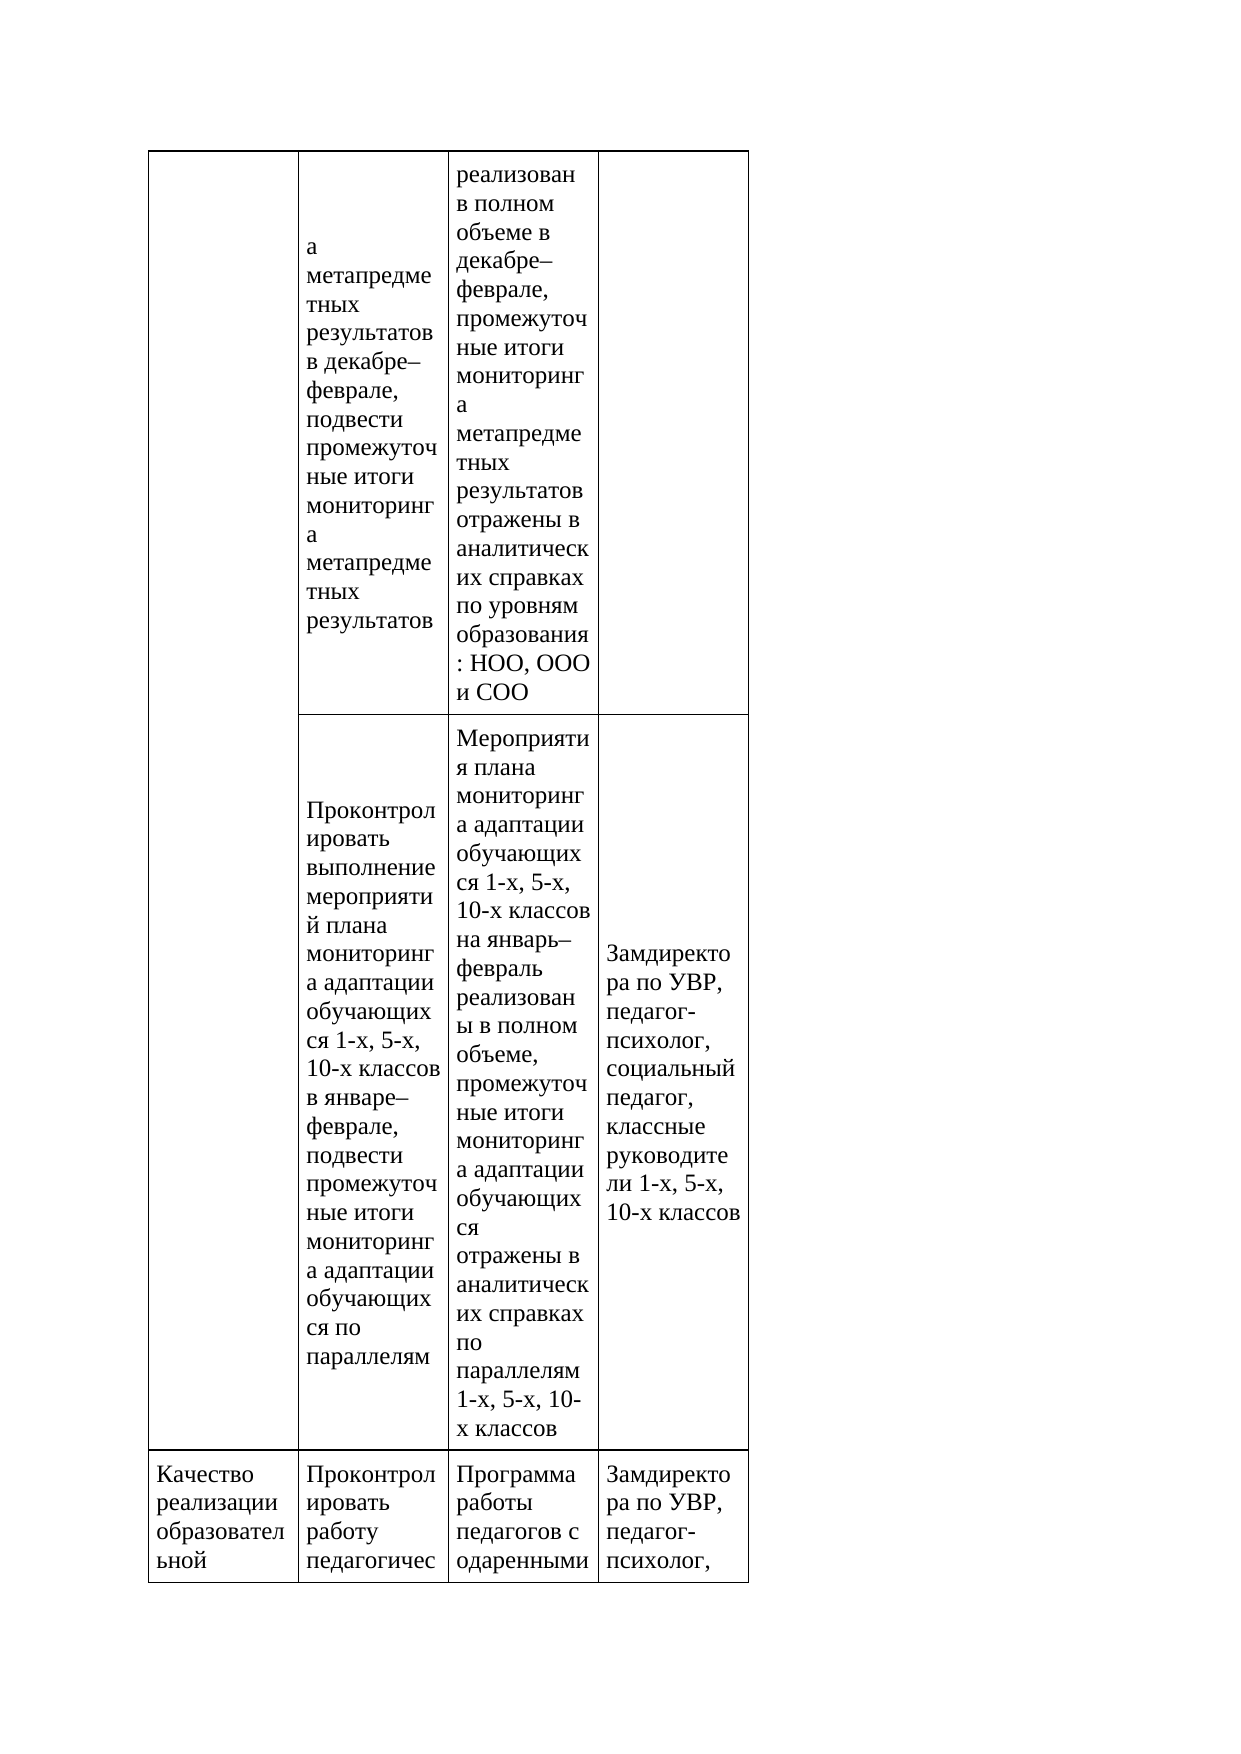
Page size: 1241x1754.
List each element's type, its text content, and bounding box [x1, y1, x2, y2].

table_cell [299, 152, 448, 713]
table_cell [599, 1451, 748, 1582]
table_cell Замдиректора по УВР, педагог-психолог, социальный педагог, классные руководители 1-х, 5-х, 10-х классов [599, 715, 748, 1449]
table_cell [299, 1451, 448, 1582]
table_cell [149, 152, 298, 1449]
table_cell Мероприятия плана мониторинга адаптации обучающихся 1-х, 5-х, 10-х классов на январь–февраль реализованы в полном объеме, промежуточные итоги мониторинга адаптации обучающихся отражены в аналитических справках по параллелям 1-х, 5-х, 10-х классов [449, 715, 598, 1449]
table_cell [599, 152, 748, 713]
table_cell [449, 152, 598, 713]
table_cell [449, 1451, 598, 1582]
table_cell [149, 1451, 298, 1582]
table_cell Проконтролировать выполнение мероприятий плана мониторинга адаптации обучающихся 1-х, 5-х, 10-х классов в январе–феврале, подвести промежуточные итоги мониторинга адаптации обучающихся по параллелям [299, 715, 448, 1449]
